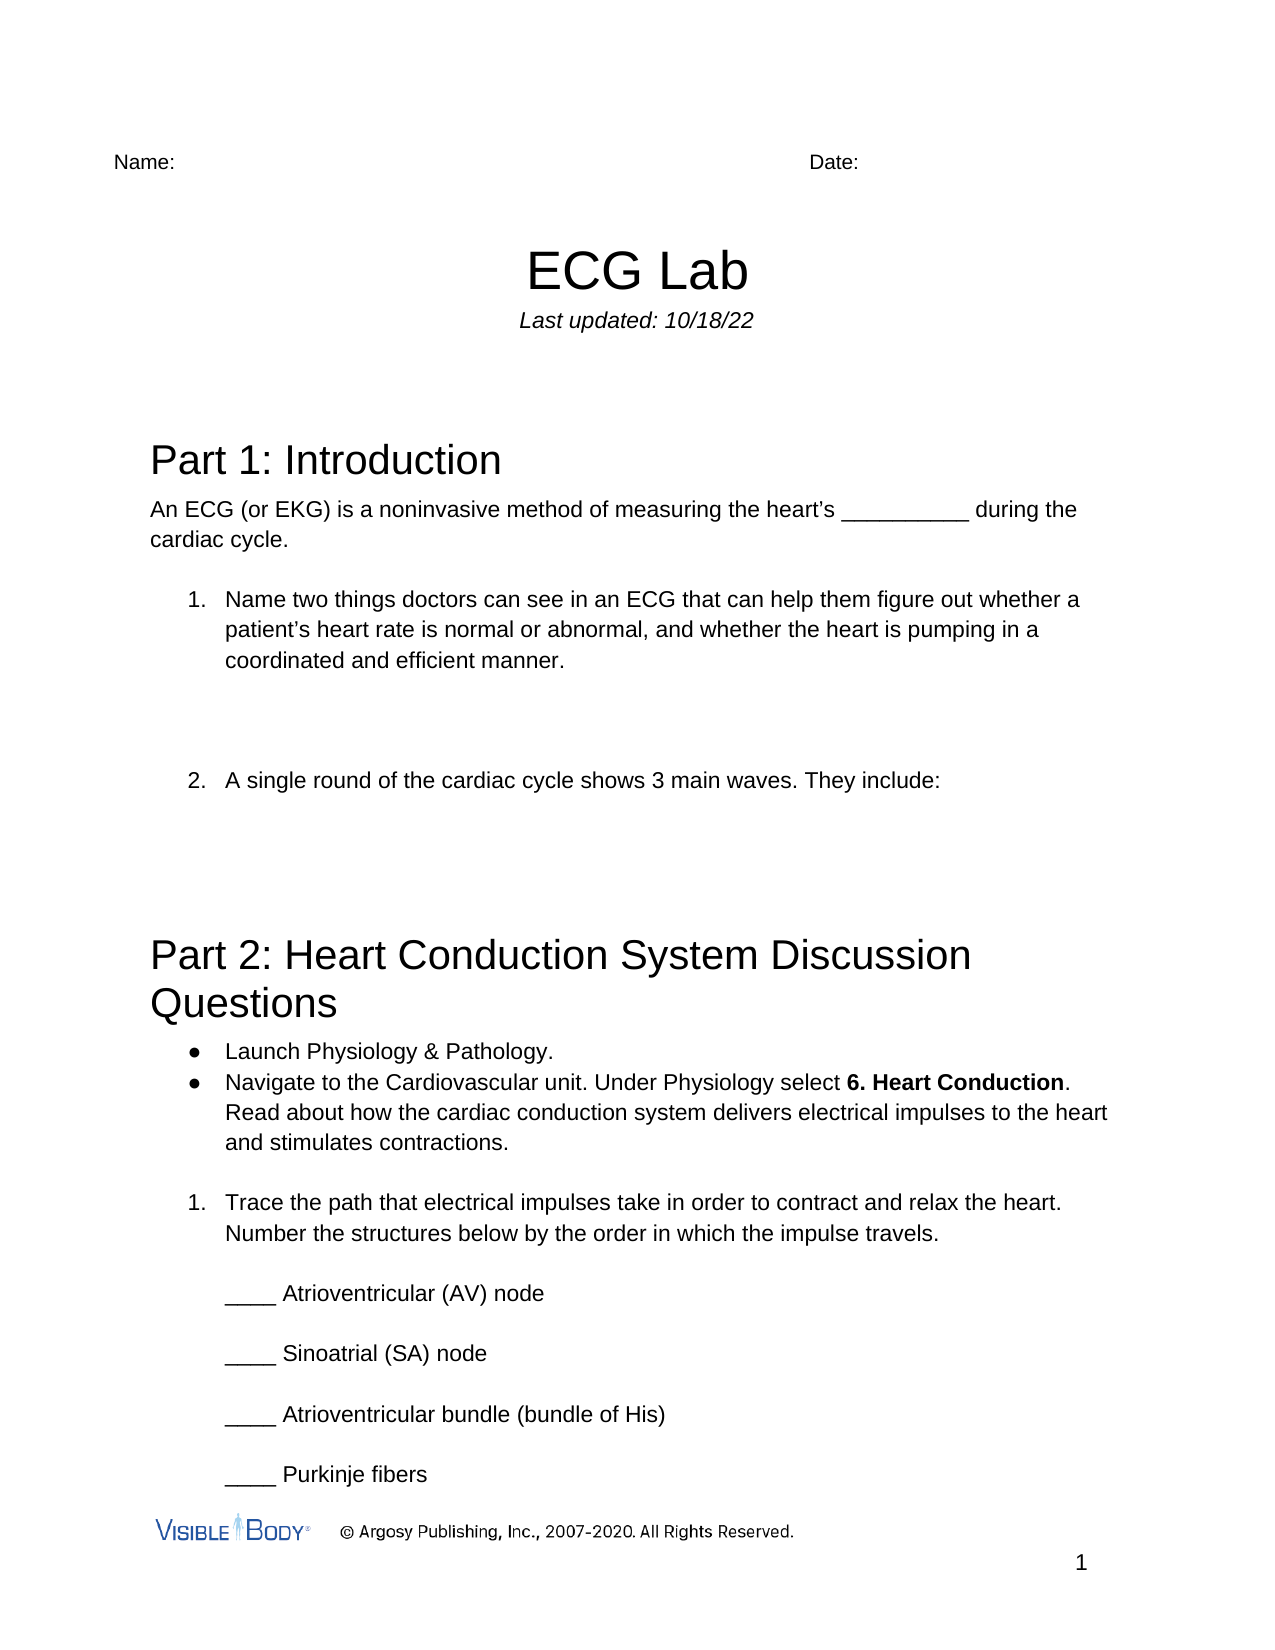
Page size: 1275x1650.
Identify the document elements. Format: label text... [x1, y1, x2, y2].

list Trace the path that electrical impulses take in order to contract and relax the heart. Number the structures below by the order in which the impulse travels. [187, 1189, 1125, 1246]
text Last updated: 10/18/22 [150, 307, 1125, 333]
text ____ Sinoatrial (SA) node [225, 1340, 1125, 1367]
text ____ Atrioventricular bundle (bundle of His) [225, 1401, 1125, 1427]
list A single round of the cardiac cycle shows 3 main waves. They include: [187, 767, 1125, 794]
subtitle Part 2: Heart Conduction System Discussion Questions [150, 930, 1125, 1026]
subtitle Part 1: Introduction [150, 435, 1125, 483]
text Name: Date: [113, 150, 1152, 204]
title ECG Lab [150, 238, 1125, 301]
text An ECG (or EKG) is a noninvasive method of measuring the heart’s __________ during the cardiac cycle. [150, 496, 1125, 552]
list Launch Physiology & Pathology. [187, 1038, 1125, 1065]
list Name two things doctors can see in an ECG that can help them figure out whether a patient’s heart rate is normal or abnormal, and whether the heart is pumping in a coordinated and efficient manner. [187, 586, 1125, 673]
text ____ Atrioventricular (AV) node [225, 1280, 1125, 1306]
picture [150, 1511, 799, 1549]
text ____ Purkinje fibers [225, 1461, 1125, 1488]
list Navigate to the Cardiovascular unit. Under Physiology select 6. Heart Conduction. Read about how the cardiac conduction system delivers electrical impulses to the heart and stimulates contractions. [187, 1068, 1125, 1155]
